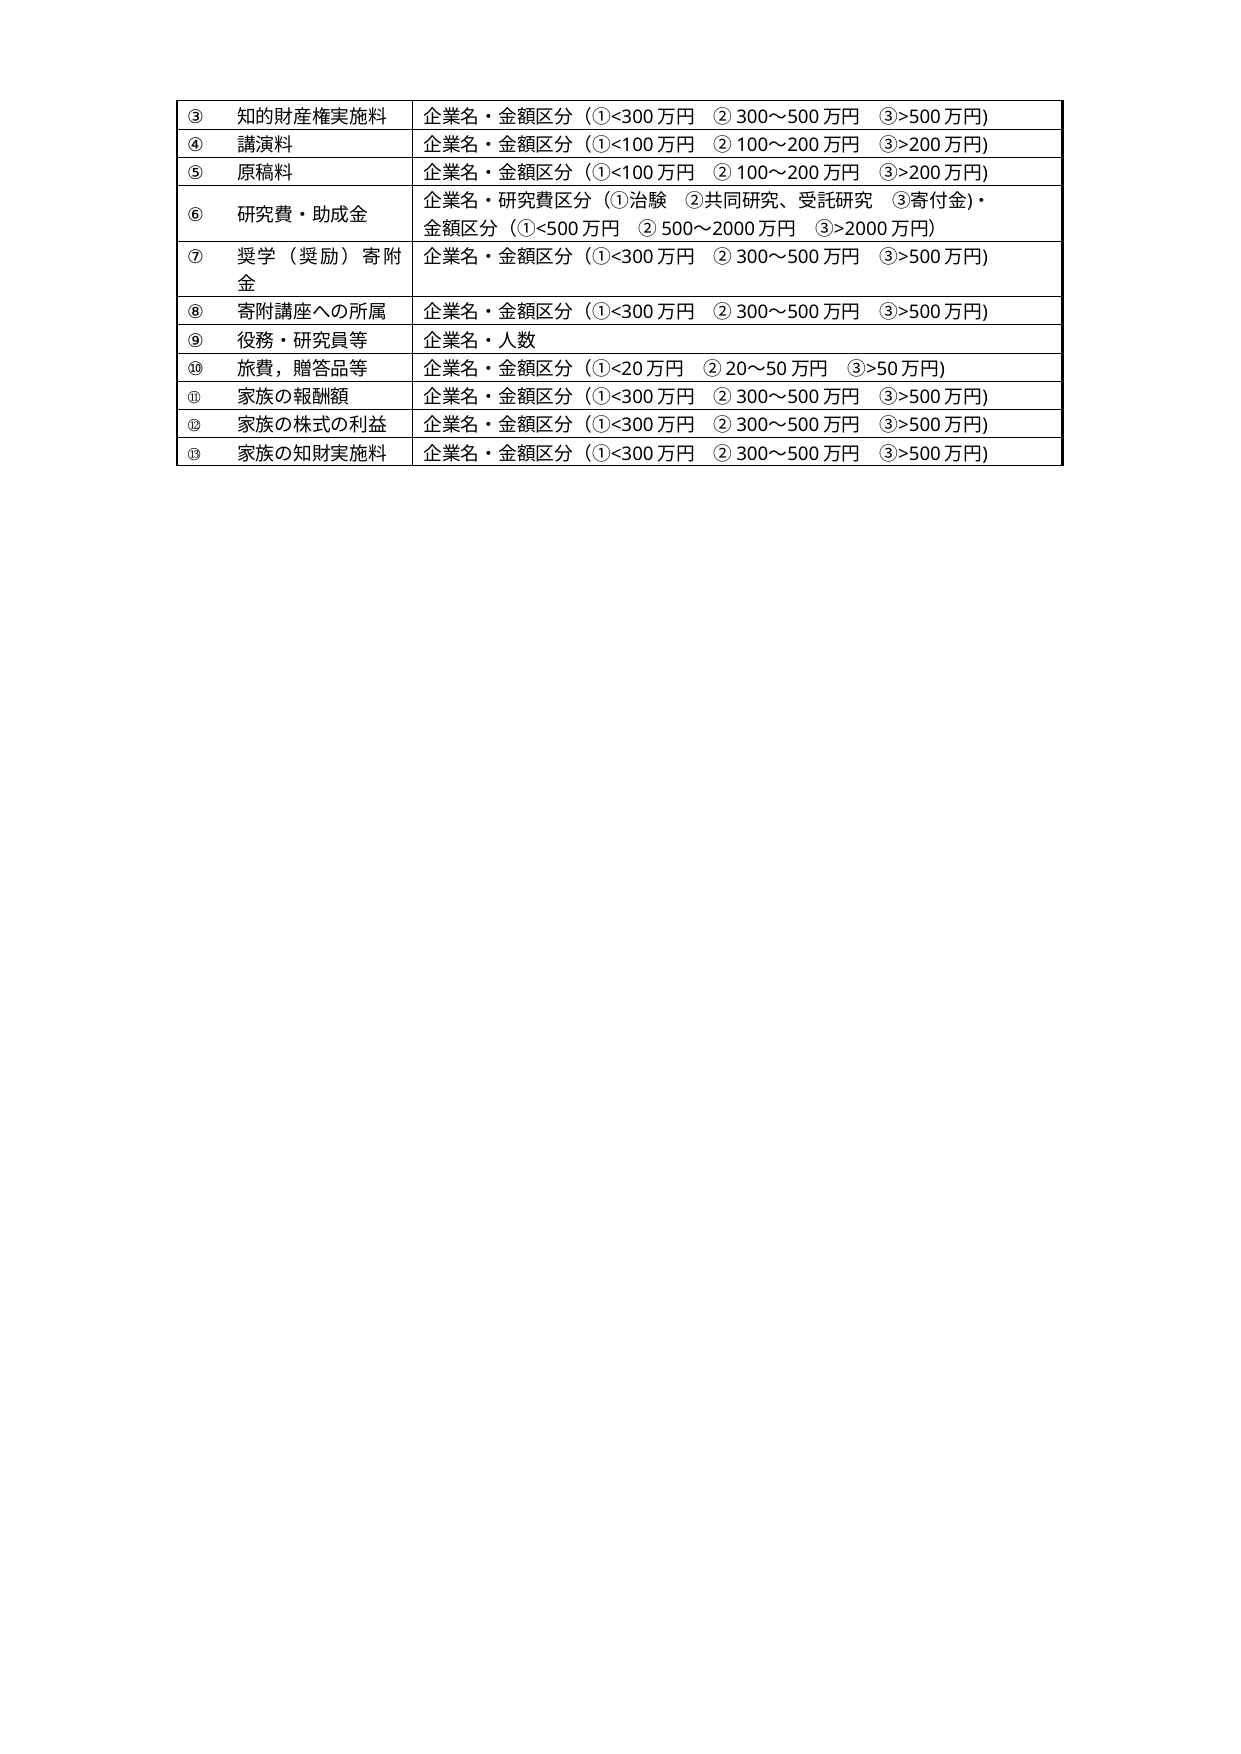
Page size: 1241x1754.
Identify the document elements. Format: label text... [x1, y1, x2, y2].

table_cell 家族の報酬額 [178, 382, 412, 409]
table_cell 知的財産権実施料 [178, 101, 412, 129]
table_cell 寄附講座への所属 [178, 297, 412, 324]
table_cell 講演料 [178, 130, 412, 157]
table_cell 企業名・人数 [413, 325, 1061, 352]
table_cell 家族の株式の利益 [178, 410, 412, 437]
table_cell 研究費・助成金 [178, 186, 412, 241]
table_cell 企業名・金額区分（①<300万円 ②300〜500万円 ③>500万円) [413, 410, 1061, 437]
table_cell 企業名・金額区分（①<300万円 ②300〜500万円 ③>500万円) [413, 242, 1061, 296]
table_cell 企業名・金額区分（①<300万円 ②300〜500万円 ③>500万円) [413, 438, 1061, 465]
table_cell 奨学（奨励）寄附金 [178, 242, 412, 296]
table_cell 企業名・研究費区分（①治験 ②共同研究、受託研究 ③寄付金)・ 金額区分（①<500万円 ②500〜2000万円 ③>2000万円） [413, 186, 1061, 241]
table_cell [413, 101, 1061, 129]
table_cell 役務・研究員等 [178, 325, 412, 352]
table_cell 企業名・金額区分（①<100万円 ②100〜200万円 ③>200万円) [413, 130, 1061, 157]
table_cell 原稿料 [178, 158, 412, 185]
table_cell 家族の知財実施料 [178, 438, 412, 465]
table_cell 企業名・金額区分（①<20万円 ②20〜50万円 ③>50万円) [413, 354, 1061, 381]
table_cell 旅費，贈答品等 [178, 354, 412, 381]
table_cell 企業名・金額区分（①<300万円 ②300〜500万円 ③>500万円) [413, 297, 1061, 324]
table_cell 企業名・金額区分（①<300万円 ②300〜500万円 ③>500万円) [413, 382, 1061, 409]
table_cell 企業名・金額区分（①<100万円 ②100〜200万円 ③>200万円) [413, 158, 1061, 185]
